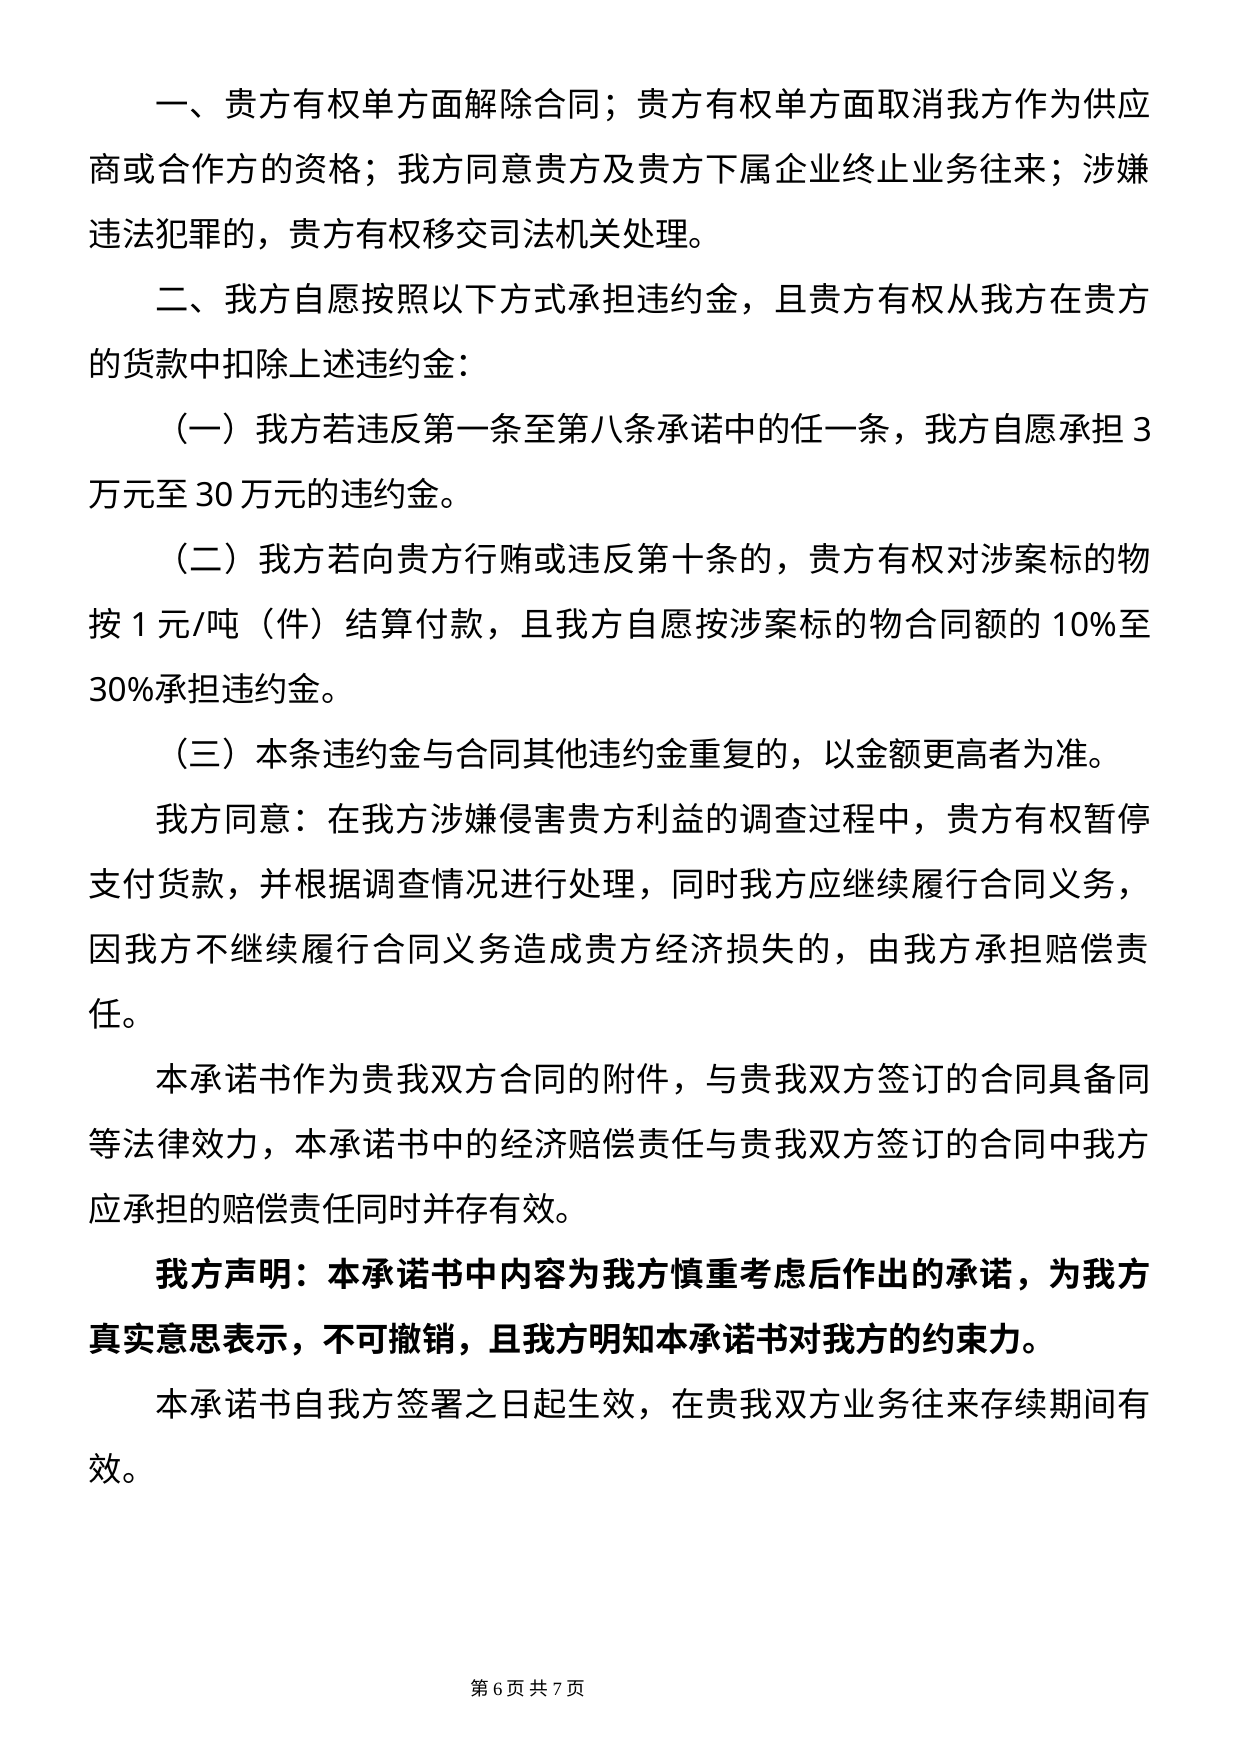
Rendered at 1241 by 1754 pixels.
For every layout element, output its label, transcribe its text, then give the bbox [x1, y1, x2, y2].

text 本承诺书作为贵我双方合同的附件，与贵我双方签订的合同具备同等法律效力，本承诺书中的经济赔偿责任与贵我双方签订的合同中我方应承担的赔偿责任同时并存有效。 [88, 1045, 1152, 1240]
text （三）本条违约金与合同其他违约金重复的，以金额更高者为准。 [88, 720, 1152, 785]
text （二）我方若向贵方行贿或违反第十条的，贵方有权对涉案标的物按1元/吨（件）结算付款，且我方自愿按涉案标的物合同额的10%至30%承担违约金。 [88, 525, 1152, 720]
text 我方同意：在我方涉嫌侵害贵方利益的调查过程中，贵方有权暂停支付货款，并根据调查情况进行处理，同时我方应继续履行合同义务，因我方不继续履行合同义务造成贵方经济损失的，由我方承担赔偿责任。 [88, 785, 1152, 1045]
text 本承诺书自我方签署之日起生效，在贵我双方业务往来存续期间有效。 [88, 1370, 1152, 1500]
text （一）我方若违反第一条至第八条承诺中的任一条，我方自愿承担3万元至30万元的违约金。 [88, 395, 1152, 525]
text 我方声明：本承诺书中内容为我方慎重考虑后作出的承诺，为我方真实意思表示，不可撤销，且我方明知本承诺书对我方的约束力。 [88, 1240, 1152, 1370]
text 二、我方自愿按照以下方式承担违约金，且贵方有权从我方在贵方的货款中扣除上述违约金： [88, 265, 1152, 395]
text 一、贵方有权单方面解除合同；贵方有权单方面取消我方作为供应商或合作方的资格；我方同意贵方及贵方下属企业终止业务往来；涉嫌违法犯罪的，贵方有权移交司法机关处理。 [88, 70, 1152, 265]
